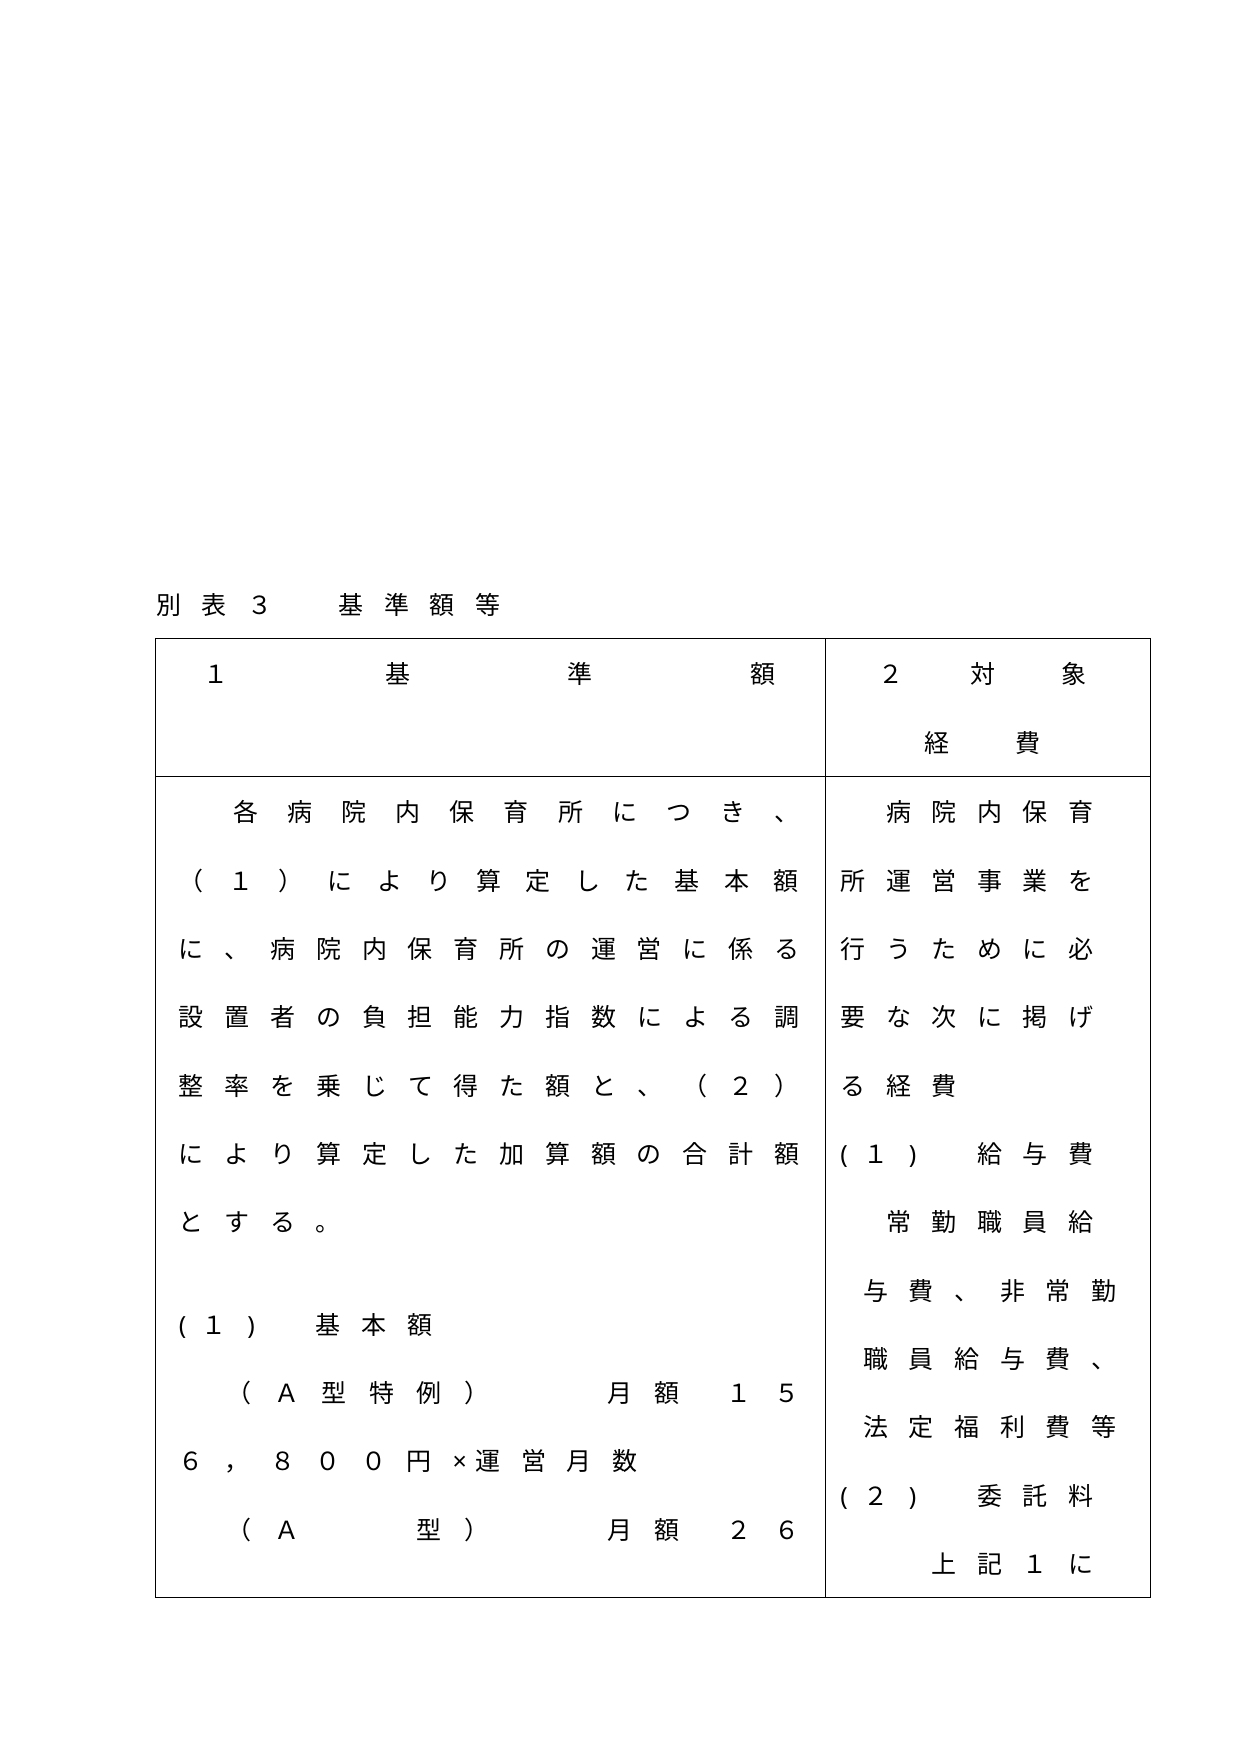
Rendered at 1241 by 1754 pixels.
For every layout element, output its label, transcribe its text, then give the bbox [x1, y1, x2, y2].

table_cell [156, 777, 825, 1597]
text 別表３ 基準額等 [156, 569, 1114, 638]
table_header １ 基 準 額 [156, 639, 825, 776]
table_header ２ 対 象 経 費 [826, 639, 1150, 776]
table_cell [826, 777, 1150, 1597]
